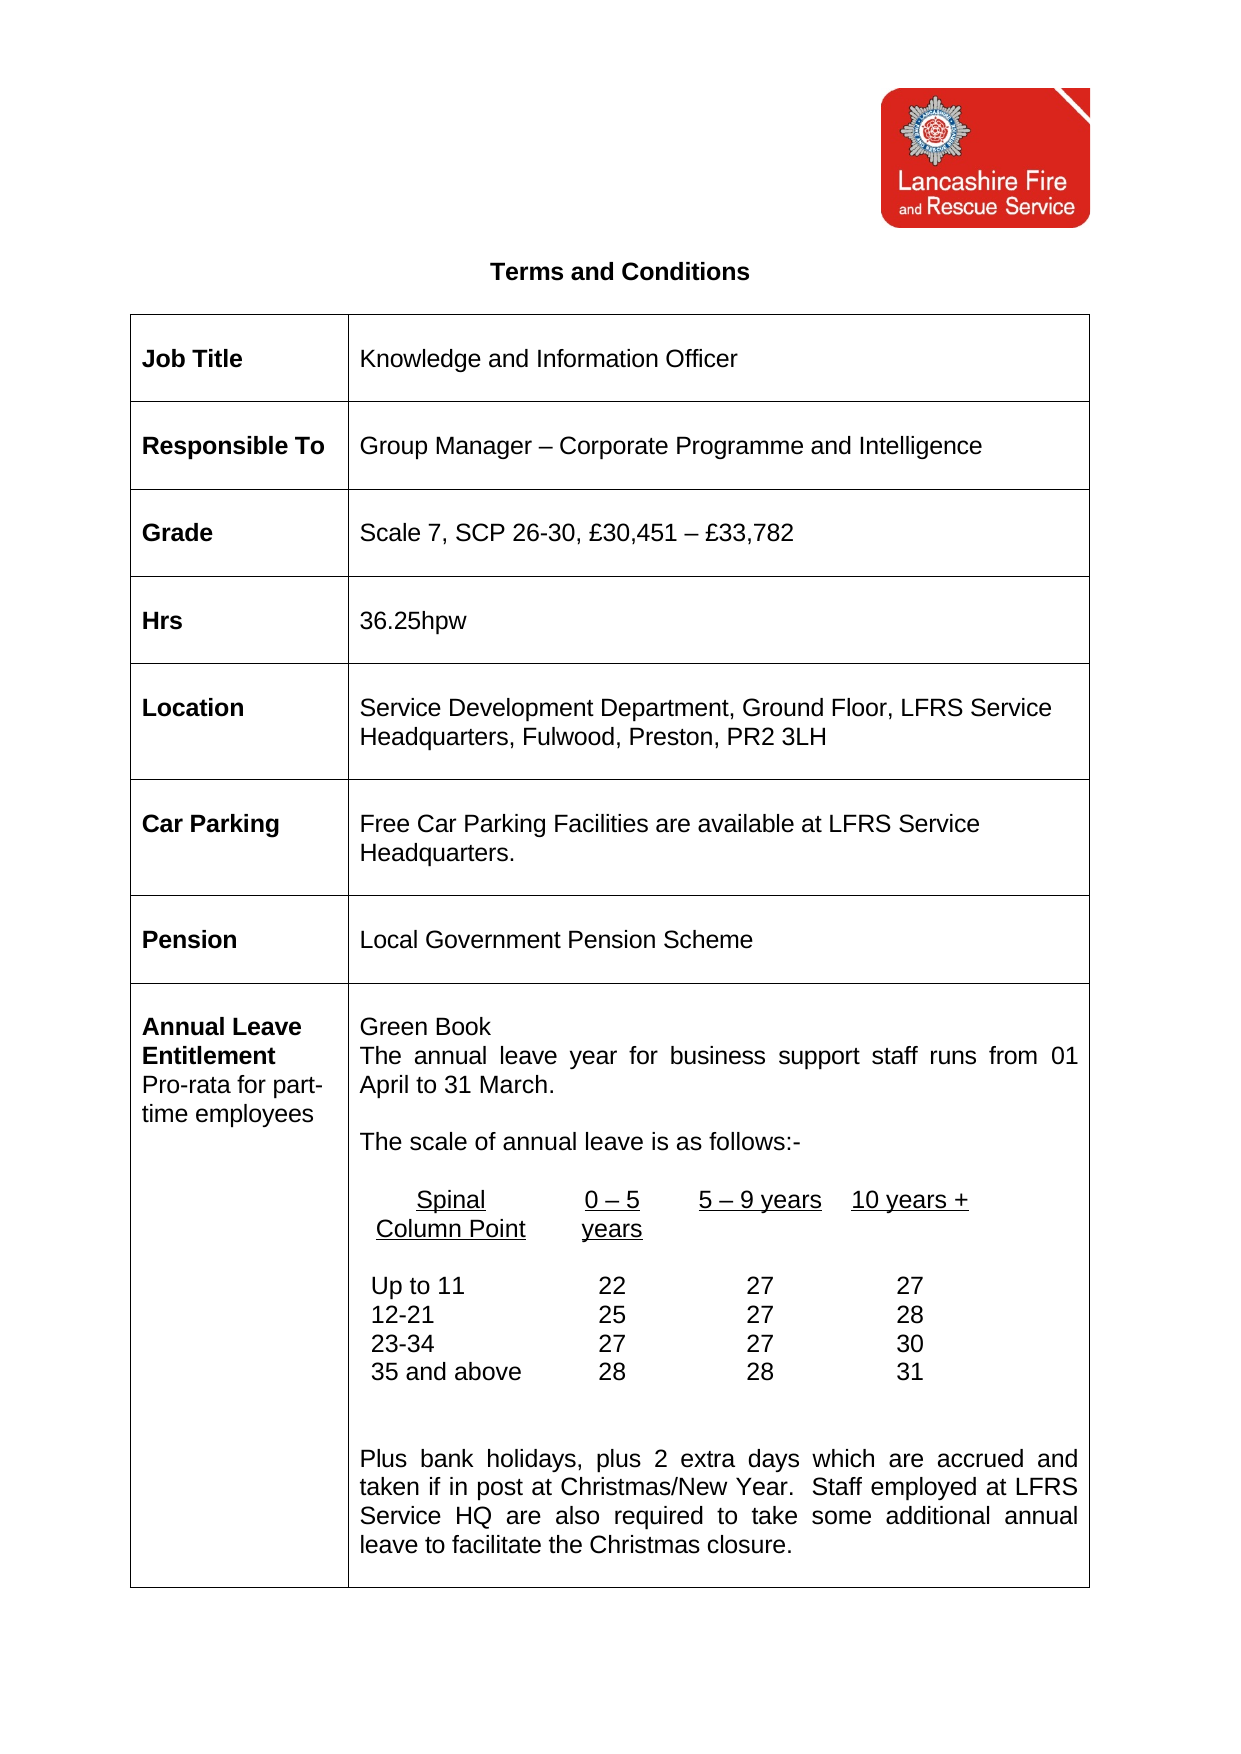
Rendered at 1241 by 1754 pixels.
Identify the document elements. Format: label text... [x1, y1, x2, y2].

table_cell Service Development Department, Ground Floor, LFRS Service Headquarters, Fulwood, Preston, PR2 3LH [349, 664, 1089, 779]
table_header Job Title [131, 315, 348, 401]
table_cell Car Parking [131, 780, 348, 895]
table_cell Green Book The annual leave year for business support staff runs from 01 April to 31 March. The scale of annual leave is as follows:- Plus bank holidays, plus 2 extra days which are accrued and taken if in post at Christmas/New Year. Staff employed at LFRS Service HQ are also required to take some additional annual leave to facilitate the Christmas closure. [349, 984, 1089, 1587]
table_cell Free Car Parking Facilities are available at LFRS Service Headquarters. [349, 780, 1089, 895]
table_cell Local Government Pension Scheme [349, 896, 1089, 982]
picture [881, 88, 1091, 228]
table_cell Scale 7, SCP 26-30, £30,451 – £33,782 [349, 490, 1089, 576]
table_cell Pension [131, 896, 348, 982]
text Terms and Conditions [150, 256, 1090, 285]
table_cell 36.25hpw [349, 577, 1089, 663]
table_cell Responsible To [131, 402, 348, 488]
table_cell Hrs [131, 577, 348, 663]
table_cell Location [131, 664, 348, 779]
table_cell Group Manager – Corporate Programme and Intelligence [349, 402, 1089, 488]
table_cell Annual Leave Entitlement Pro-rata for part-time employees [131, 984, 348, 1587]
table_header Knowledge and Information Officer [349, 315, 1089, 401]
table_cell Grade [131, 490, 348, 576]
